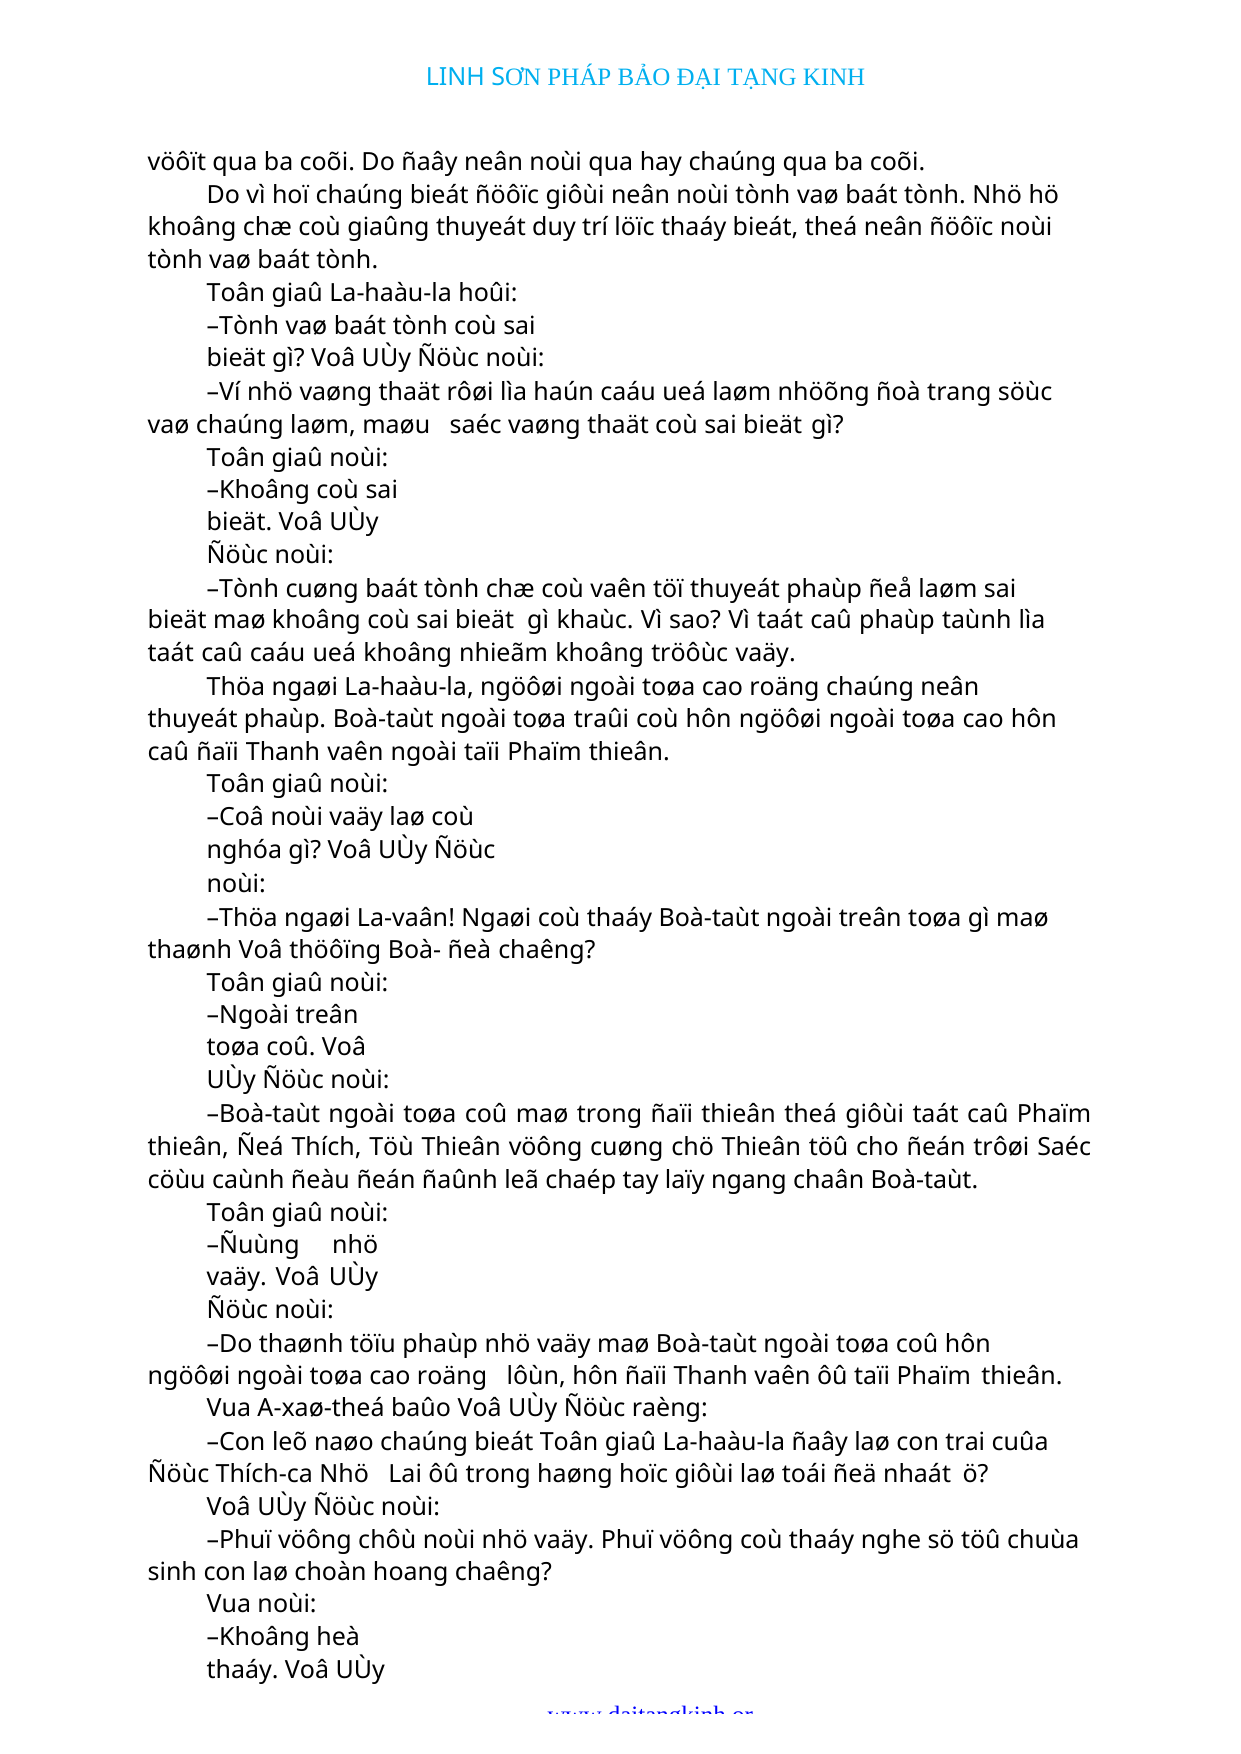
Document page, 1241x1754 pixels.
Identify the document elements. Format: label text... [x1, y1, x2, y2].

text –Ví nhö vaøng thaät rôøi lìa haún caáu ueá laøm nhöõng ñoà trang söùc vaø chaúng laøm, maøu saéc vaøng thaät coù sai bieät gì? [147, 374, 1074, 441]
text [206, 1619, 411, 1686]
text –Boà-taùt ngoài toøa coû maø trong ñaïi thieân theá giôùi taát caû Phaïm thieân, Ñeá Thích, Töù Thieân vöông cuøng chö Thieân töû cho ñeán trôøi Saéc cöùu caùnh ñeàu ñeán ñaûnh leã chaép tay laïy ngang chaân Boà-taùt. [147, 1096, 1093, 1196]
text –Tònh vaø baát tònh coù sai bieät gì? Voâ UÙy Ñöùc noùi: [206, 307, 560, 374]
text Toân giaû La-haàu-la hoûi: [206, 276, 1105, 307]
text –Do thaønh töïu phaùp nhö vaäy maø Boà-taùt ngoài toøa coû hôn ngöôøi ngoài toøa cao roäng lôùn, hôn ñaïi Thanh vaên ôû taïi Phaïm thieân. [147, 1326, 1074, 1391]
text Toân giaû noùi: [206, 767, 1105, 799]
text Voâ UÙy Ñöùc noùi: [206, 1490, 1105, 1522]
text –Thöa ngaøi La-vaân! Ngaøi coù thaáy Boà-taùt ngoài treân toøa gì maø thaønh Voâ thöôïng Boà- ñeà chaêng? [147, 899, 1074, 966]
text Toân giaû noùi: [206, 441, 1105, 472]
text –Ngoài treân toøa coû. Voâ UÙy Ñöùc noùi: [206, 998, 411, 1096]
text –Khoâng coù sai bieät. Voâ UÙy Ñöùc noùi: [206, 472, 441, 571]
text vöôït qua ba coõi. Do ñaây neân noùi qua hay chaúng qua ba coõi. [147, 145, 1105, 177]
text –Phuï vöông chôù noùi nhö vaäy. Phuï vöông coù thaáy nghe sö töû chuùa sinh con laø choàn hoang chaêng? [147, 1522, 1105, 1587]
text –Con leõ naøo chaúng bieát Toân giaû La-haàu-la ñaây laø con trai cuûa Ñöùc Thích-ca Nhö Lai ôû trong haøng hoïc giôùi laø toái ñeä nhaát ö? [147, 1423, 1074, 1490]
text Do vì hoï chaúng bieát ñöôïc giôùi neân noùi tònh vaø baát tònh. Nhö hö khoâng chæ coù giaûng thuyeát duy trí löïc thaáy bieát, theá neân ñöôïc noùi tònh vaø baát tònh. [147, 177, 1105, 276]
text Vua A-xaø-theá baûo Voâ UÙy Ñöùc raèng: [206, 1391, 1105, 1423]
text –Coâ noùi vaäy laø coù nghóa gì? Voâ UÙy Ñöùc noùi: [206, 799, 501, 899]
text Toân giaû noùi: [206, 1196, 1105, 1227]
text Toân giaû noùi: [206, 966, 1105, 998]
text –Ñuùng nhö vaäy. Voâ UÙy Ñöùc noùi: [206, 1228, 378, 1326]
text –Tònh cuøng baát tònh chæ coù vaên töï thuyeát phaùp ñeå laøm sai bieät maø khoâng coù sai bieät gì khaùc. Vì sao? Vì taát caû phaùp taùnh lìa taát caû caáu ueá khoâng nhieãm khoâng tröôùc vaäy. [147, 571, 1074, 669]
text Thöa ngaøi La-haàu-la, ngöôøi ngoài toøa cao roäng chaúng neân thuyeát phaùp. Boà-taùt ngoài toøa traûi coù hôn ngöôøi ngoài toøa cao hôn caû ñaïi Thanh vaên ngoài taïi Phaïm thieân. [147, 669, 1074, 767]
text Vua noùi: [206, 1587, 1105, 1619]
